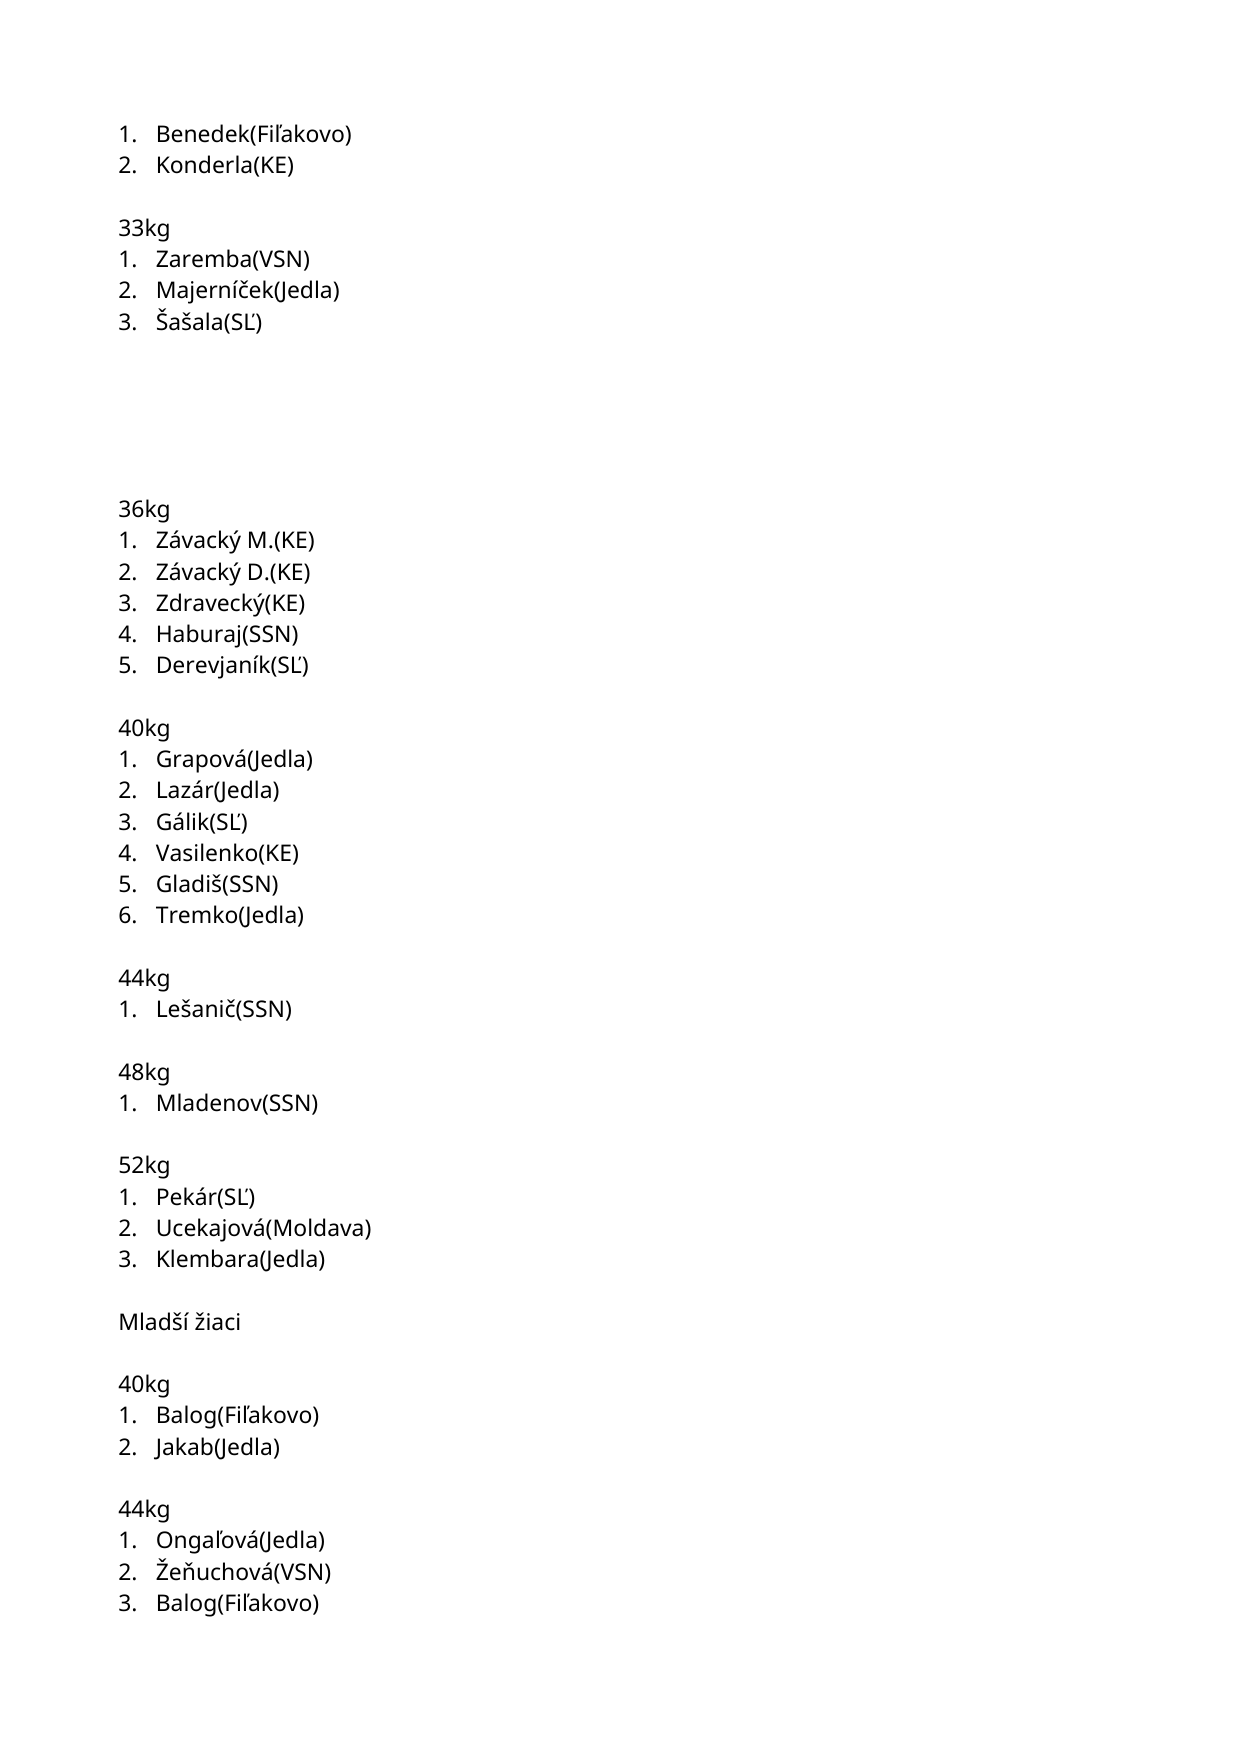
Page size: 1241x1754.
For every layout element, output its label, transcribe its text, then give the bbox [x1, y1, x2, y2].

text 33kg [118, 212, 1122, 243]
list Žeňuchová(VSN) [118, 1556, 1122, 1587]
list Balog(Fiľakovo) [118, 1399, 1122, 1431]
list Šašala(SĽ) [118, 306, 1122, 337]
list Vasilenko(KE) [118, 837, 1122, 868]
list Jakab(Jedla) [118, 1431, 1122, 1462]
list Grapová(Jedla) [118, 743, 1122, 774]
list Derevjaník(SĽ) [118, 649, 1122, 681]
list Ongaľová(Jedla) [118, 1524, 1122, 1556]
list Lazár(Jedla) [118, 774, 1122, 806]
text 48kg [118, 1056, 1122, 1087]
list Zaremba(VSN) [118, 243, 1122, 274]
list Mladenov(SSN) [118, 1087, 1122, 1118]
list Majerníček(Jedla) [118, 274, 1122, 306]
list Závacký M.(KE) [118, 524, 1122, 556]
text Mladší žiaci [118, 1306, 1122, 1337]
text 40kg [118, 1368, 1122, 1399]
text 44kg [118, 1493, 1122, 1524]
list Závacký D.(KE) [118, 556, 1122, 587]
list Balog(Fiľakovo) [118, 1587, 1122, 1618]
list Zdravecký(KE) [118, 587, 1122, 618]
list Pekár(SĽ) [118, 1181, 1122, 1212]
list Gladiš(SSN) [118, 868, 1122, 899]
text 36kg [118, 493, 1122, 524]
list Tremko(Jedla) [118, 899, 1122, 931]
list Lešanič(SSN) [118, 993, 1122, 1024]
text 52kg [118, 1149, 1122, 1181]
list Klembara(Jedla) [118, 1243, 1122, 1274]
text 44kg [118, 962, 1122, 993]
list Benedek(Fiľakovo) [118, 118, 1122, 149]
list Ucekajová(Moldava) [118, 1212, 1122, 1243]
list Konderla(KE) [118, 149, 1122, 181]
list Haburaj(SSN) [118, 618, 1122, 649]
list Gálik(SĽ) [118, 806, 1122, 837]
text 40kg [118, 712, 1122, 743]
